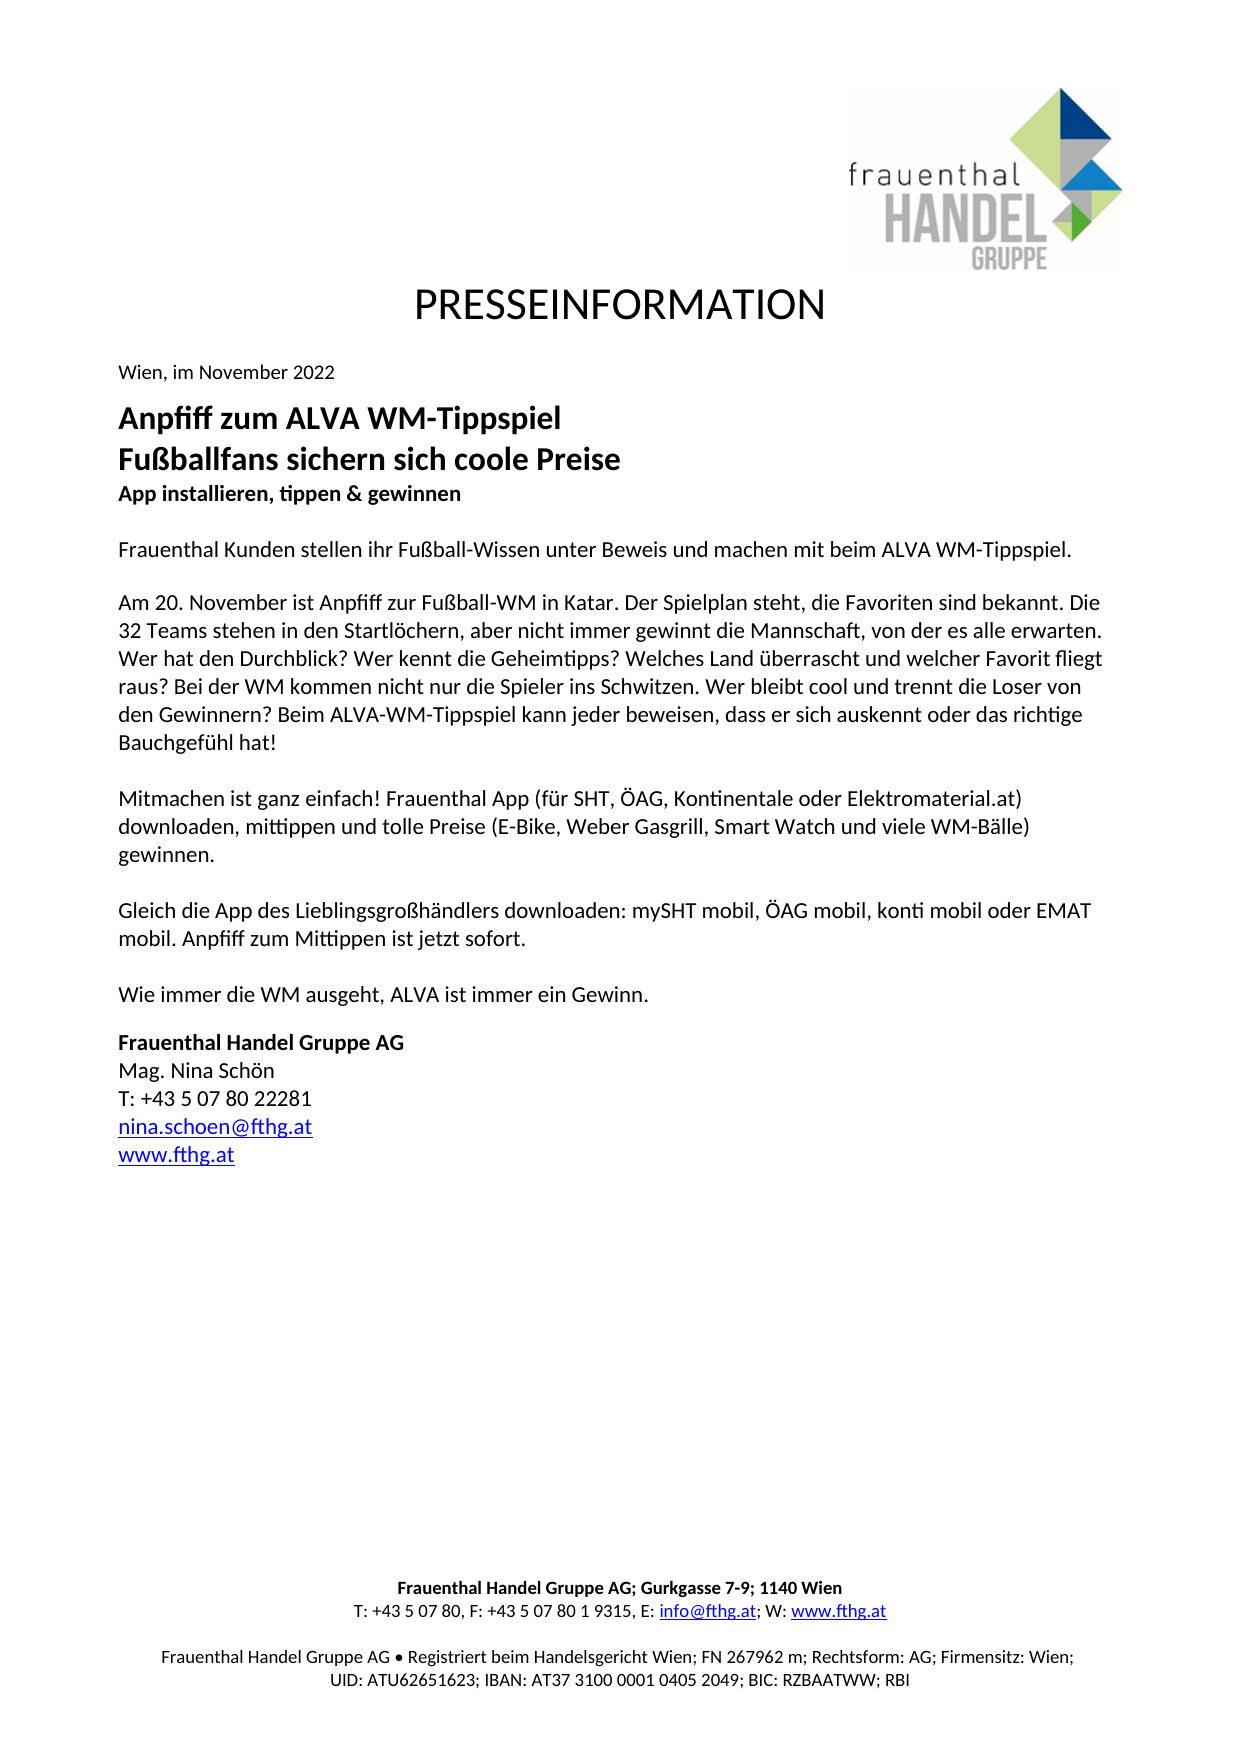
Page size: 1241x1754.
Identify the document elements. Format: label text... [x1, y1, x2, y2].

text Gleich die App des Lieblingsgroßhändlers downloaden: mySHT mobil, ÖAG mobil, konti mobil oder EMAT mobil. Anpfiff zum Mittippen ist jetzt sofort. [118, 896, 1122, 952]
text Frauenthal Handel Gruppe AG Mag. Nina Schön T: +43 5 07 80 22281 nina.schoen@fthg.at www.fthg.at [118, 1028, 1122, 1168]
text PRESSEINFORMATION [118, 275, 1122, 331]
picture [849, 88, 1123, 270]
text Wien, im November 2022 [118, 359, 1122, 384]
text Anpfiff zum ALVA WM-Tippspiel Fußballfans sichern sich coole Preise App installieren, tippen & gewinnen Frauenthal Kunden stellen ihr Fußball-Wissen unter Beweis und machen mit beim ALVA WM-Tippspiel. [118, 397, 1122, 563]
text Mitmachen ist ganz einfach! Frauenthal App (für SHT, ÖAG, Kontinentale oder Elektromaterial.at) downloaden, mittippen und tolle Preise (E-Bike, Weber Gasgrill, Smart Watch und viele WM-Bälle) gewinnen. [118, 784, 1122, 868]
text Am 20. November ist Anpfiff zur Fußball-WM in Katar. Der Spielplan steht, die Favoriten sind bekannt. Die 32 Teams stehen in den Startlöchern, aber nicht immer gewinnt die Mannschaft, von der es alle erwarten. Wer hat den Durchblick? Wer kennt die Geheimtipps? Welches Land überrascht und welcher Favorit fliegt raus? Bei der WM kommen nicht nur die Spieler ins Schwitzen. Wer bleibt cool und trennt die Loser von den Gewinnern? Beim ALVA-WM-Tippspiel kann jeder beweisen, dass er sich auskennt oder das richtige Bauchgefühl hat! [118, 588, 1122, 756]
text Wie immer die WM ausgeht, ALVA ist immer ein Gewinn. [118, 980, 1122, 1008]
